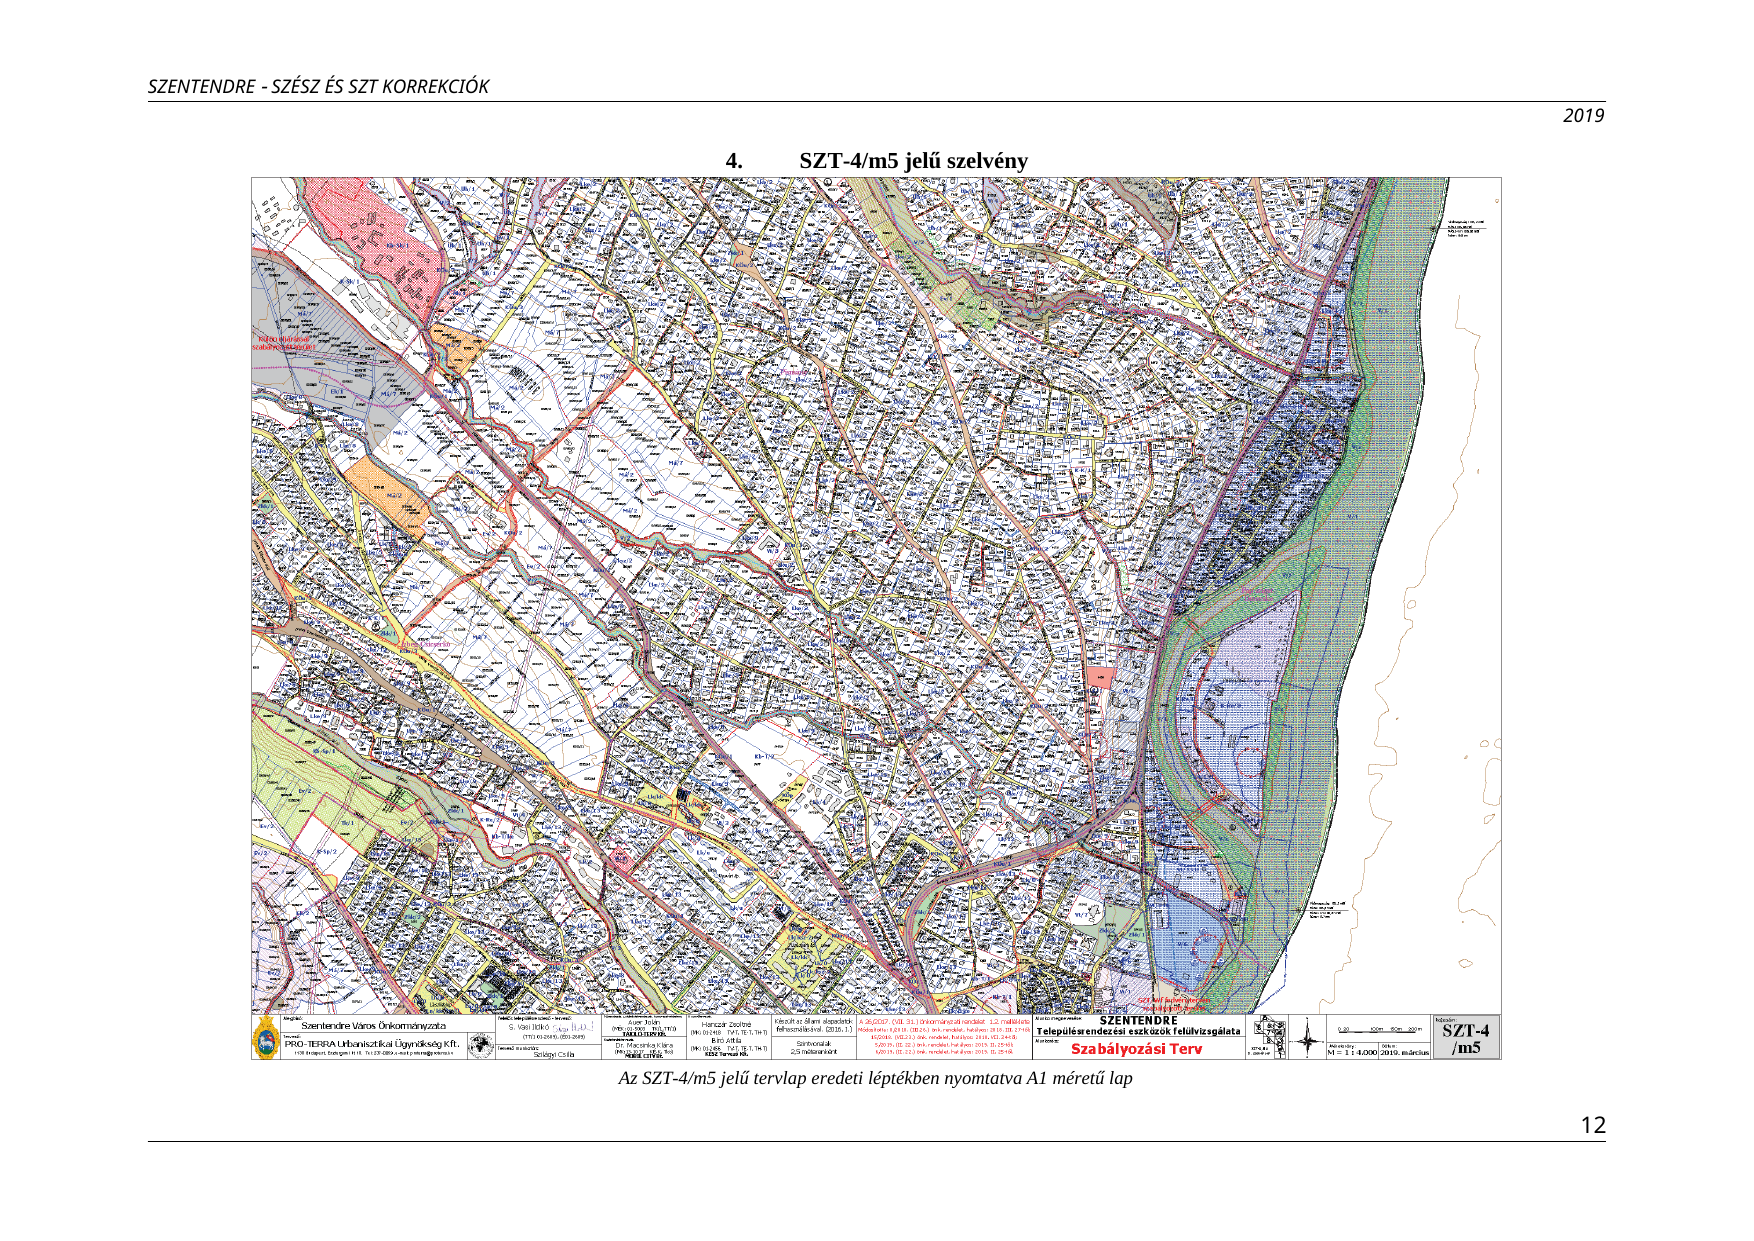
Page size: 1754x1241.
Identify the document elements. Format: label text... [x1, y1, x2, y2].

picture [248, 173, 1505, 1063]
text 4. SZT-4/m5 jelű szelvény [148, 148, 1606, 174]
text Az SZT-4/m5 jelű tervlap eredeti léptékben nyomtatva A1 méretű lap [148, 1067, 1606, 1088]
